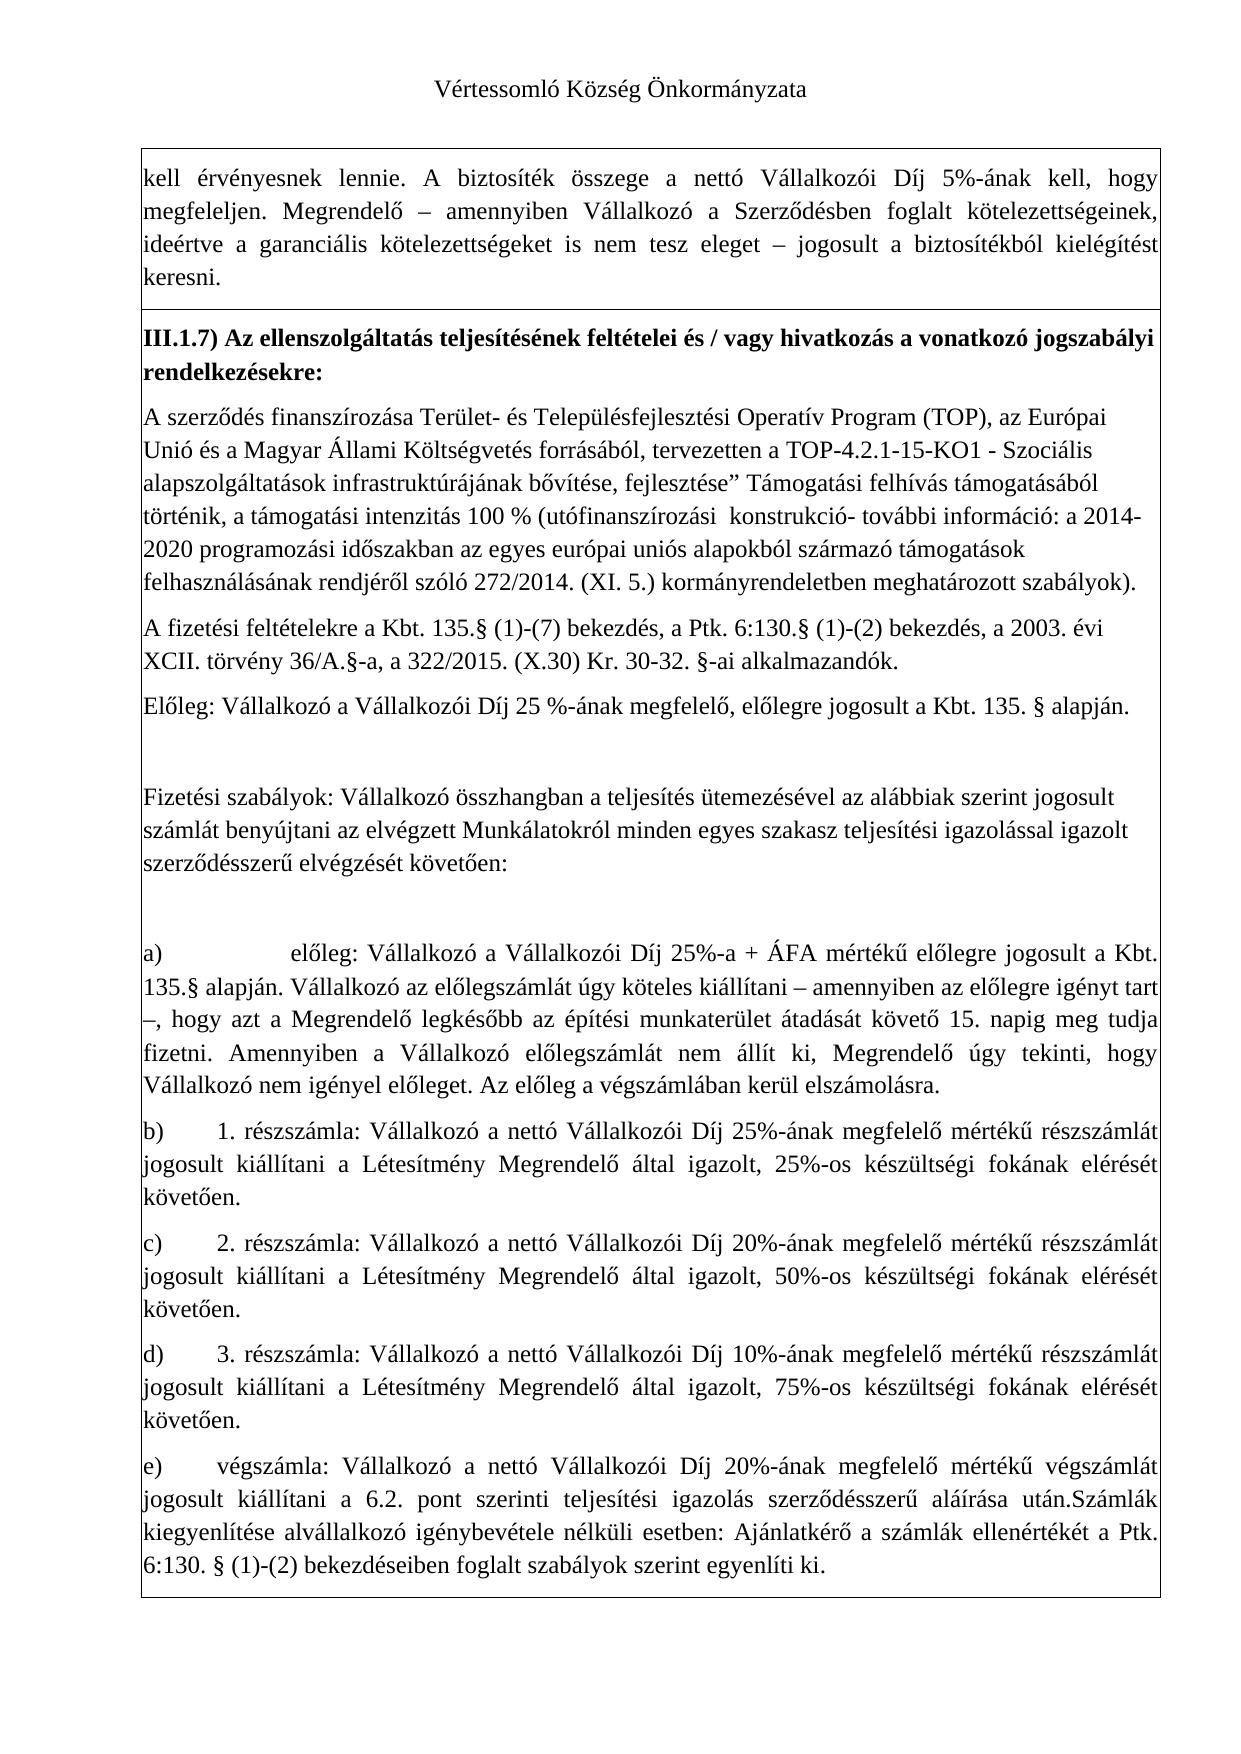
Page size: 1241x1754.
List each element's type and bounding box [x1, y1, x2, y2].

table_cell [142, 310, 1160, 1597]
table_cell [142, 149, 1160, 308]
